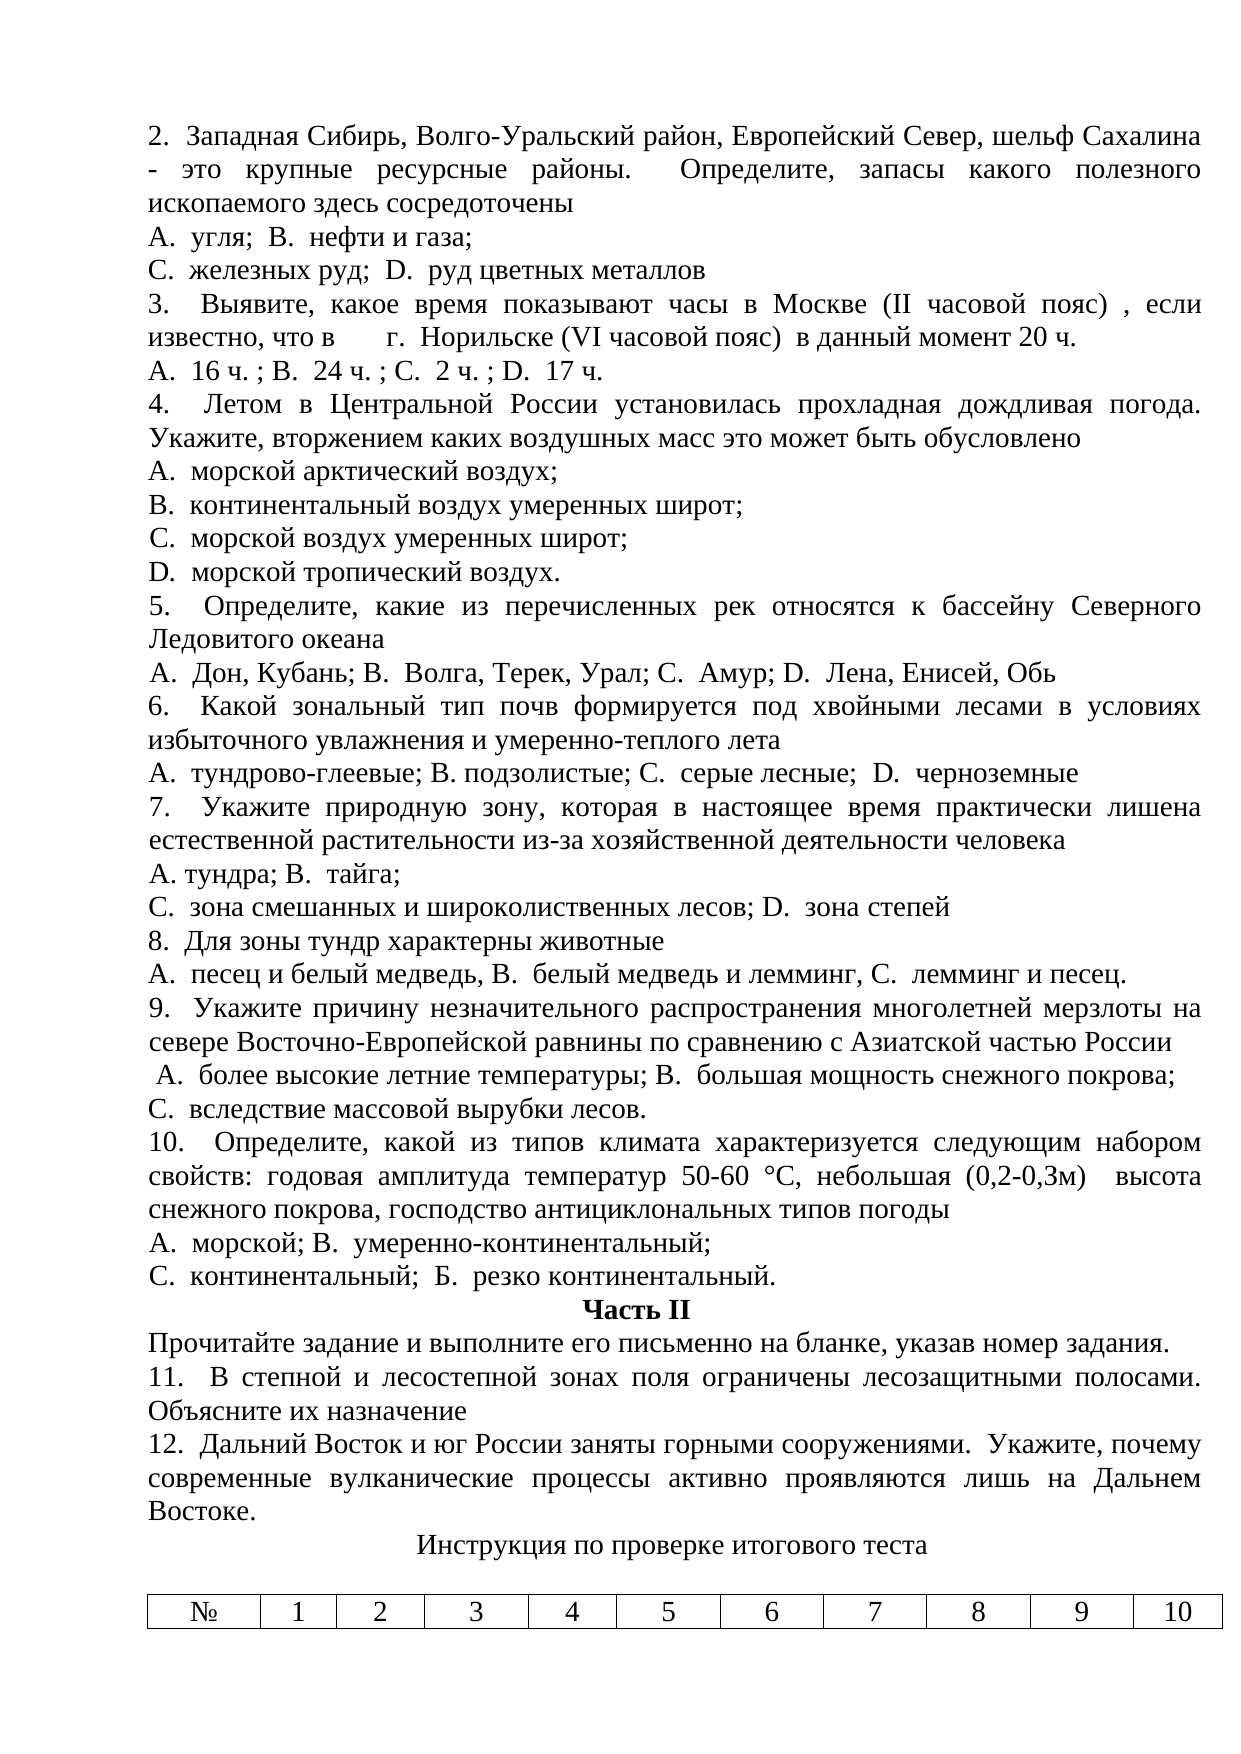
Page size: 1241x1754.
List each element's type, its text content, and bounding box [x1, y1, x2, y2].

text 3. Выявите, какое время показывают часы в Москве (II часовой пояс) , если известно, что в г. Норильске (VI часовой пояс) в данный момент 20 ч. [148, 286, 1203, 353]
text 9. Укажите причину незначительного распространения многолетней мерзлоты на севере Восточно-Европейской равнины по сравнению с Азиатской частью России [149, 990, 1203, 1057]
text 7. Укажите природную зону, которая в настоящее время практически лишена естественной растительности из-за хозяйственной деятельности человека [149, 789, 1203, 856]
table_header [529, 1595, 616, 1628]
text А. песец и белый медведь, В. белый медведь и лемминг, С. лемминг и песец. [148, 957, 1203, 990]
text 5. Определите, какие из перечисленных рек относятся к бассейну Северного Ледовитого океана [149, 588, 1203, 655]
text А. тундрово-глеевые; В. подзолистые; С. серые лесные; D. черноземные [148, 755, 1203, 789]
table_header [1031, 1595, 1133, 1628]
text 4. Летом в Центральной России установилась прохладная дождливая погода. Укажите, вторжением каких воздушных масс это может быть обусловлено [148, 386, 1203, 453]
text С. континентальный; Б. резко континентальный. [149, 1258, 1203, 1292]
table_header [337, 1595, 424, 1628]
text 8. Для зоны тундр характерны животные [148, 923, 1203, 957]
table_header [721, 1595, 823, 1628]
text С. железных руд; D. руд цветных металлов [148, 252, 1203, 286]
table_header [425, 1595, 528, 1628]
text А. 16 ч. ; В. 24 ч. ; С. 2 ч. ; D. 17 ч. [148, 353, 1203, 386]
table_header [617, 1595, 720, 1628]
text А. угля; В. нефти и газа; [148, 219, 1203, 252]
text Прочитайте задание и выполните его письменно на бланке, указав номер задания. [148, 1326, 1203, 1359]
text С. зона смешанных и широколиственных лесов; D. зона степей [148, 889, 1203, 923]
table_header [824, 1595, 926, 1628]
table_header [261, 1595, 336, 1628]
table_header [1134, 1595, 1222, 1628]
text 6. Какой зональный тип почв формируется под хвойными лесами в условиях избыточного увлажнения и умеренно-теплого лета [148, 688, 1203, 755]
text Часть II [582, 1292, 1203, 1326]
text С. вследствие массовой вырубки лесов. [148, 1091, 1203, 1124]
text 12. Дальний Восток и юг России заняты горными сооружениями. Укажите, почему современные вулканические процессы активно проявляются лишь на Дальнем Востоке. [148, 1426, 1203, 1527]
text 10. Определите, какой из типов климата характеризуется следующим набором свойств: годовая амплитуда температур 50-60 °С, небольшая (0,2-0,Зм) высота снежного покрова, господство антициклональных типов погоды [148, 1124, 1203, 1225]
text А. Дон, Кубань; В. Волга, Терек, Урал; С. Амур; D. Лена, Енисей, Обь [149, 655, 1203, 688]
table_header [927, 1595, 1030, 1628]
text 2. Западная Сибирь, Волго-Уральский район, Европейский Север, шельф Сахалина - это крупные ресурсные районы. Определите, запасы какого полезного ископаемого здесь сосредоточены [148, 118, 1203, 219]
text А. морской; В. умеренно-континентальный; [149, 1225, 1203, 1258]
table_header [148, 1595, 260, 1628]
text В. континентальный воздух умеренных широт; [148, 487, 1203, 521]
text А. тундра; В. тайга; [149, 856, 1203, 889]
text А. морской арктический воздух; [148, 453, 1203, 487]
text Инструкция по проверке итогового теста [148, 1527, 1196, 1560]
text А. более высокие летние температуры; В. большая мощность снежного покрова; [148, 1057, 1203, 1091]
text 11. В степной и лесостепной зонах поля ограничены лесозащитными полосами. Объясните их назначение [148, 1359, 1203, 1426]
text D. морской тропический воздух. [148, 554, 1203, 588]
text С. морской воздух умеренных широт; [149, 521, 1203, 554]
